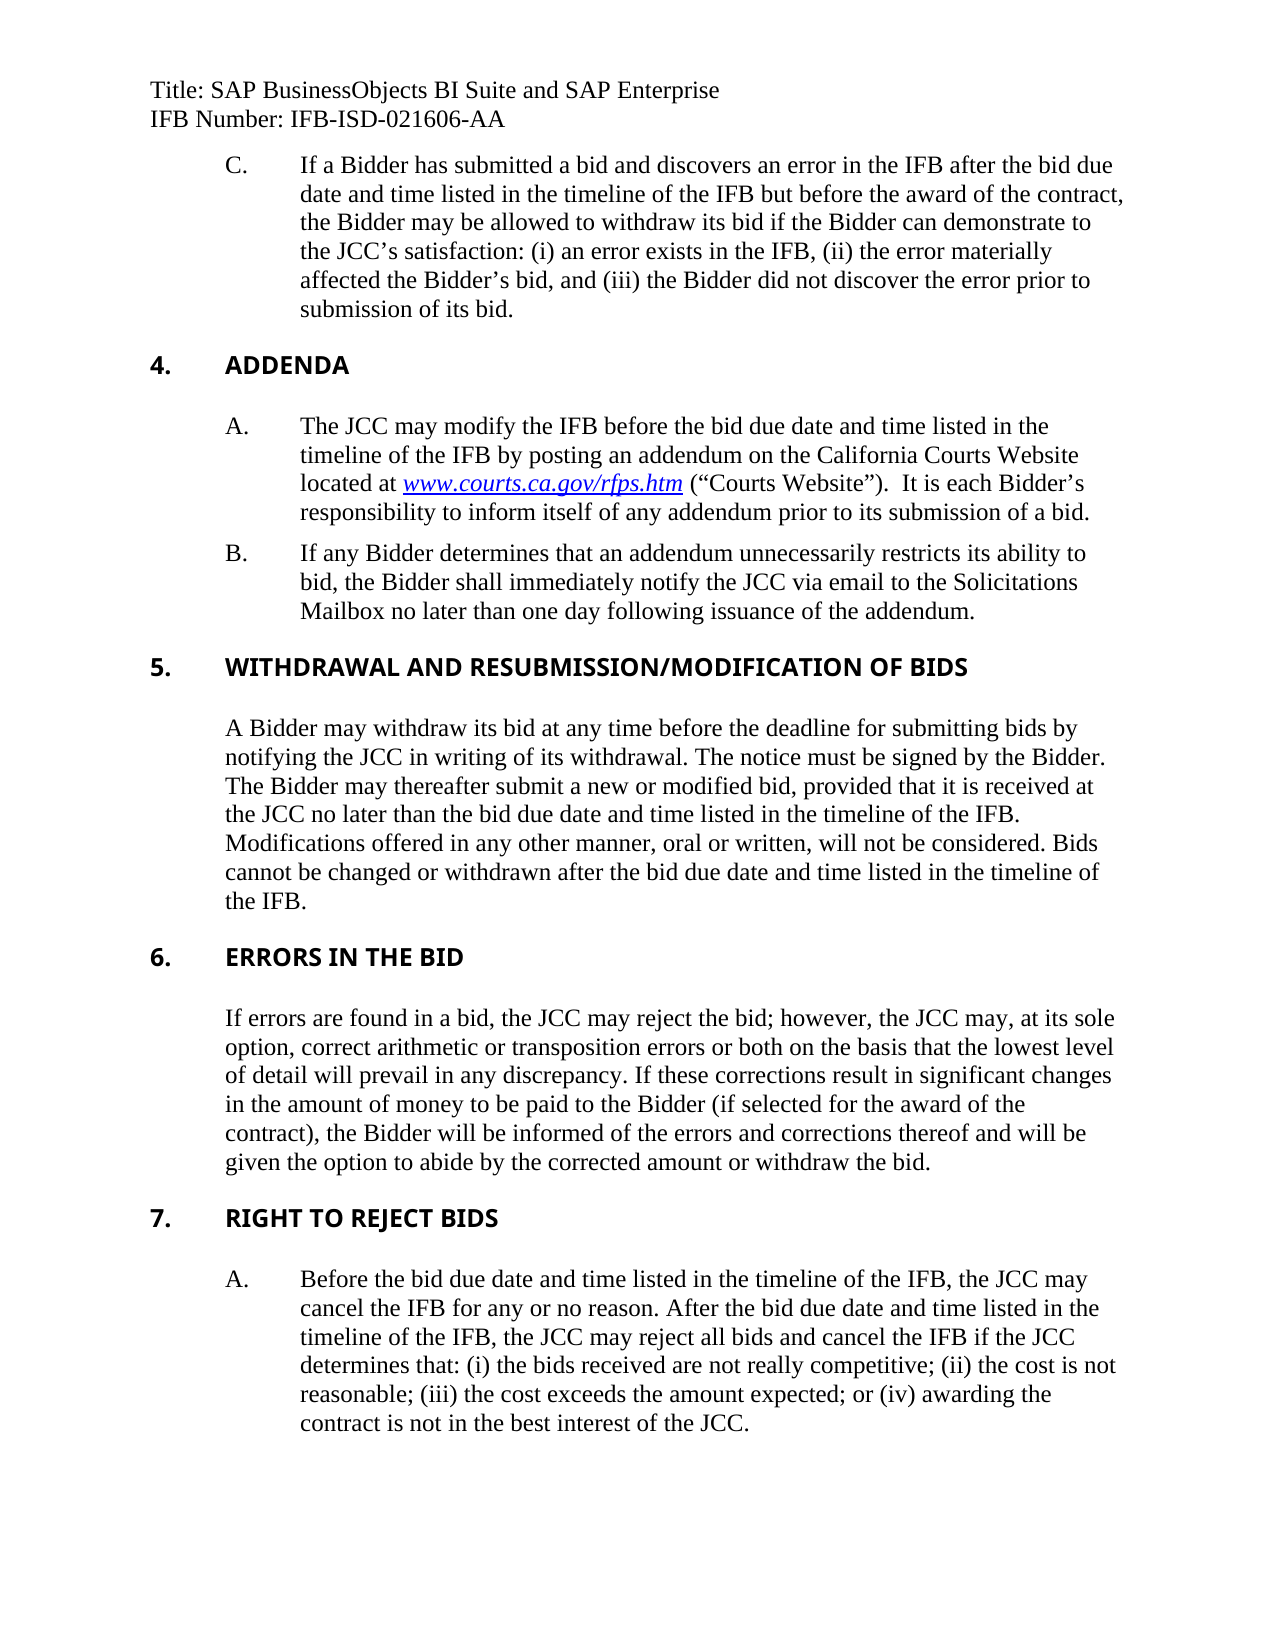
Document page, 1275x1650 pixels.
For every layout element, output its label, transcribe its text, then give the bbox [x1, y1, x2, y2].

list ERRORS IN THE BID [150, 939, 1125, 974]
list ADDENDA [150, 347, 1125, 382]
list A. The JCC may modify the IFB before the bid due date and time listed in the timeline of the IFB by posting an addendum on the California Courts Website located at www.courts.ca.gov/rfps.htm (“Courts Website”). It is each Bidder’s responsibility to inform itself of any addendum prior to its submission of a bid. [225, 411, 1125, 526]
list B. If any Bidder determines that an addendum unnecessarily restricts its ability to bid, the Bidder shall immediately notify the JCC via email to the Solicitations Mailbox no later than one day following issuance of the addendum. [225, 538, 1125, 625]
list WITHDRAWAL AND RESUBMISSION/MODIFICATION OF BIDS [150, 650, 1125, 684]
list RIGHT TO REJECT bids [150, 1201, 1125, 1235]
list If errors are found in a bid, the JCC may reject the bid; however, the JCC may, at its sole option, correct arithmetic or transposition errors or both on the basis that the lowest level of detail will prevail in any discrepancy. If these corrections result in significant changes in the amount of money to be paid to the Bidder (if selected for the award of the contract), the Bidder will be informed of the errors and corrections thereof and will be given the option to abide by the corrected amount or withdraw the bid. [225, 1003, 1125, 1176]
text Before the bid due date and time listed in the timeline of the IFB, the JCC may cancel the IFB for any or no reason. After the bid due date and time listed in the timeline of the IFB, the JCC may reject all bids and cancel the IFB if the JCC determines that: (i) the bids received are not really competitive; (ii) the cost is not reasonable; (iii) the cost exceeds the amount expected; or (iv) awarding the contract is not in the best interest of the JCC. [225, 1264, 1125, 1437]
list A Bidder may withdraw its bid at any time before the deadline for submitting bids by notifying the JCC in writing of its withdrawal. The notice must be signed by the Bidder. The Bidder may thereafter submit a new or modified bid, provided that it is received at the JCC no later than the bid due date and time listed in the timeline of the IFB. Modifications offered in any other manner, oral or written, will not be considered. Bids cannot be changed or withdrawn after the bid due date and time listed in the timeline of the IFB. [225, 713, 1125, 914]
list C. If a Bidder has submitted a bid and discovers an error in the IFB after the bid due date and time listed in the timeline of the IFB but before the award of the contract, the Bidder may be allowed to withdraw its bid if the Bidder can demonstrate to the JCC’s satisfaction: (i) an error exists in the IFB, (ii) the error materially affected the Bidder’s bid, and (iii) the Bidder did not discover the error prior to submission of its bid. [225, 150, 1125, 322]
